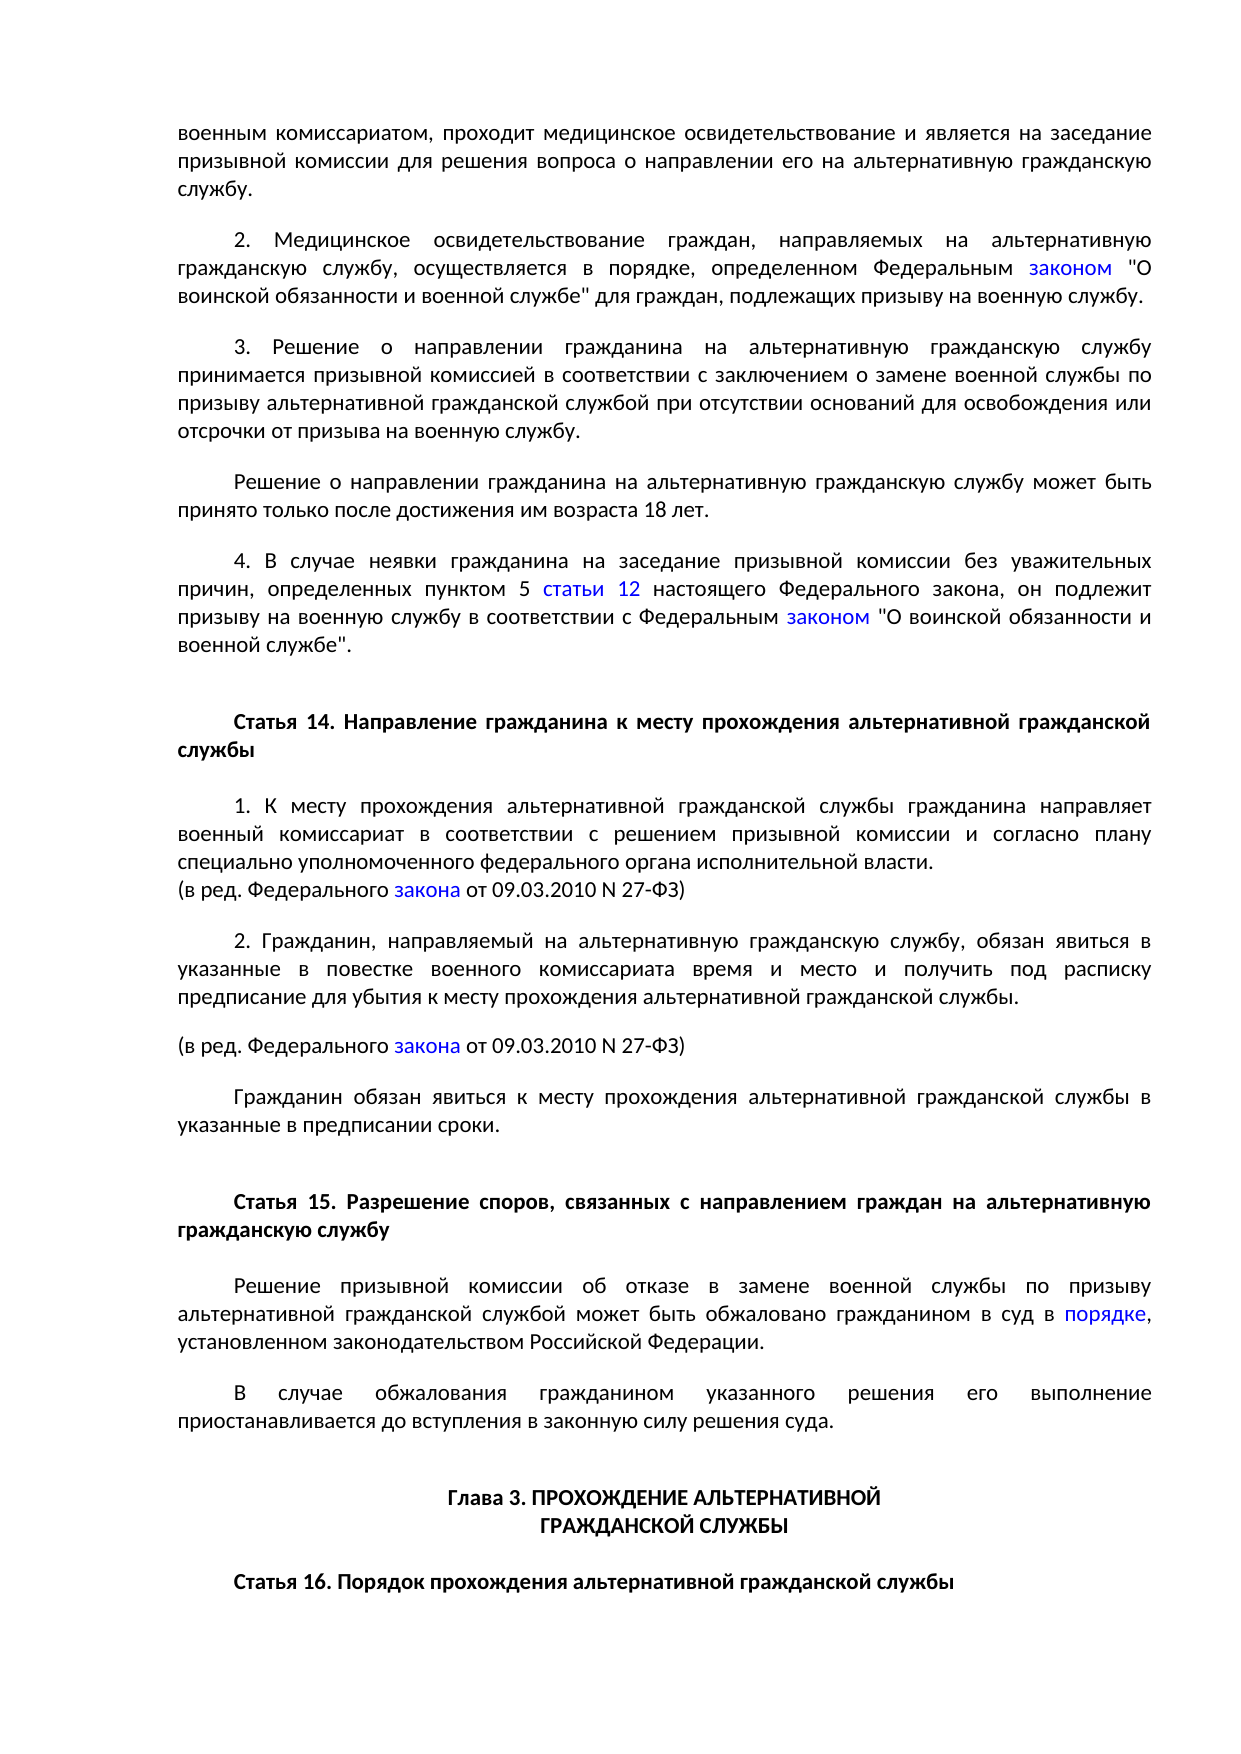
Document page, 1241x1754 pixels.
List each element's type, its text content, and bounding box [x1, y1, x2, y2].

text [177, 118, 1152, 202]
text В случае обжалования гражданином указанного решения его выполнение приостанавливается до вступления в законную силу решения суда. [177, 1378, 1152, 1434]
title Глава 3. ПРОХОЖДЕНИЕ АЛЬТЕРНАТИВНОЙ [177, 1483, 1152, 1511]
title ГРАЖДАНСКОЙ СЛУЖБЫ [177, 1511, 1152, 1539]
title Статья 15. Разрешение споров, связанных с направлением граждан на альтернативную гражданскую службу [177, 1187, 1152, 1243]
text 2. Гражданин, направляемый на альтернативную гражданскую службу, обязан явиться в указанные в повестке военного комиссариата время и место и получить под расписку предписание для убытия к месту прохождения альтернативной гражданской службы. [177, 926, 1152, 1010]
text 1. К месту прохождения альтернативной гражданской службы гражданина направляет военный комиссариат в соответствии с решением призывной комиссии и согласно плану специально уполномоченного федерального органа исполнительной власти. [177, 791, 1152, 875]
text 2. Медицинское освидетельствование граждан, направляемых на альтернативную гражданскую службу, осуществляется в порядке, определенном Федеральным законом "О воинской обязанности и военной службе" для граждан, подлежащих призыву на военную службу. [177, 225, 1152, 309]
text 3. Решение о направлении гражданина на альтернативную гражданскую службу принимается призывной комиссией в соответствии с заключением о замене военной службы по призыву альтернативной гражданской службой при отсутствии оснований для освобождения или отсрочки от призыва на военную службу. [177, 332, 1152, 444]
text (в ред. Федерального закона от 09.03.2010 N 27-ФЗ) [177, 875, 1152, 903]
title Статья 14. Направление гражданина к месту прохождения альтернативной гражданской службы [177, 707, 1152, 763]
text (в ред. Федерального закона от 09.03.2010 N 27-ФЗ) [177, 1031, 1152, 1059]
text 4. В случае неявки гражданина на заседание призывной комиссии без уважительных причин, определенных пунктом 5 статьи 12 настоящего Федерального закона, он подлежит призыву на военную службу в соответствии с Федеральным законом "О воинской обязанности и военной службе". [177, 546, 1152, 658]
title Статья 16. Порядок прохождения альтернативной гражданской службы [177, 1567, 1152, 1595]
text Решение призывной комиссии об отказе в замене военной службы по призыву альтернативной гражданской службой может быть обжаловано гражданином в суд в порядке, установленном законодательством Российской Федерации. [177, 1271, 1152, 1355]
text Гражданин обязан явиться к месту прохождения альтернативной гражданской службы в указанные в предписании сроки. [177, 1082, 1152, 1138]
text Решение о направлении гражданина на альтернативную гражданскую службу может быть принято только после достижения им возраста 18 лет. [177, 467, 1152, 523]
